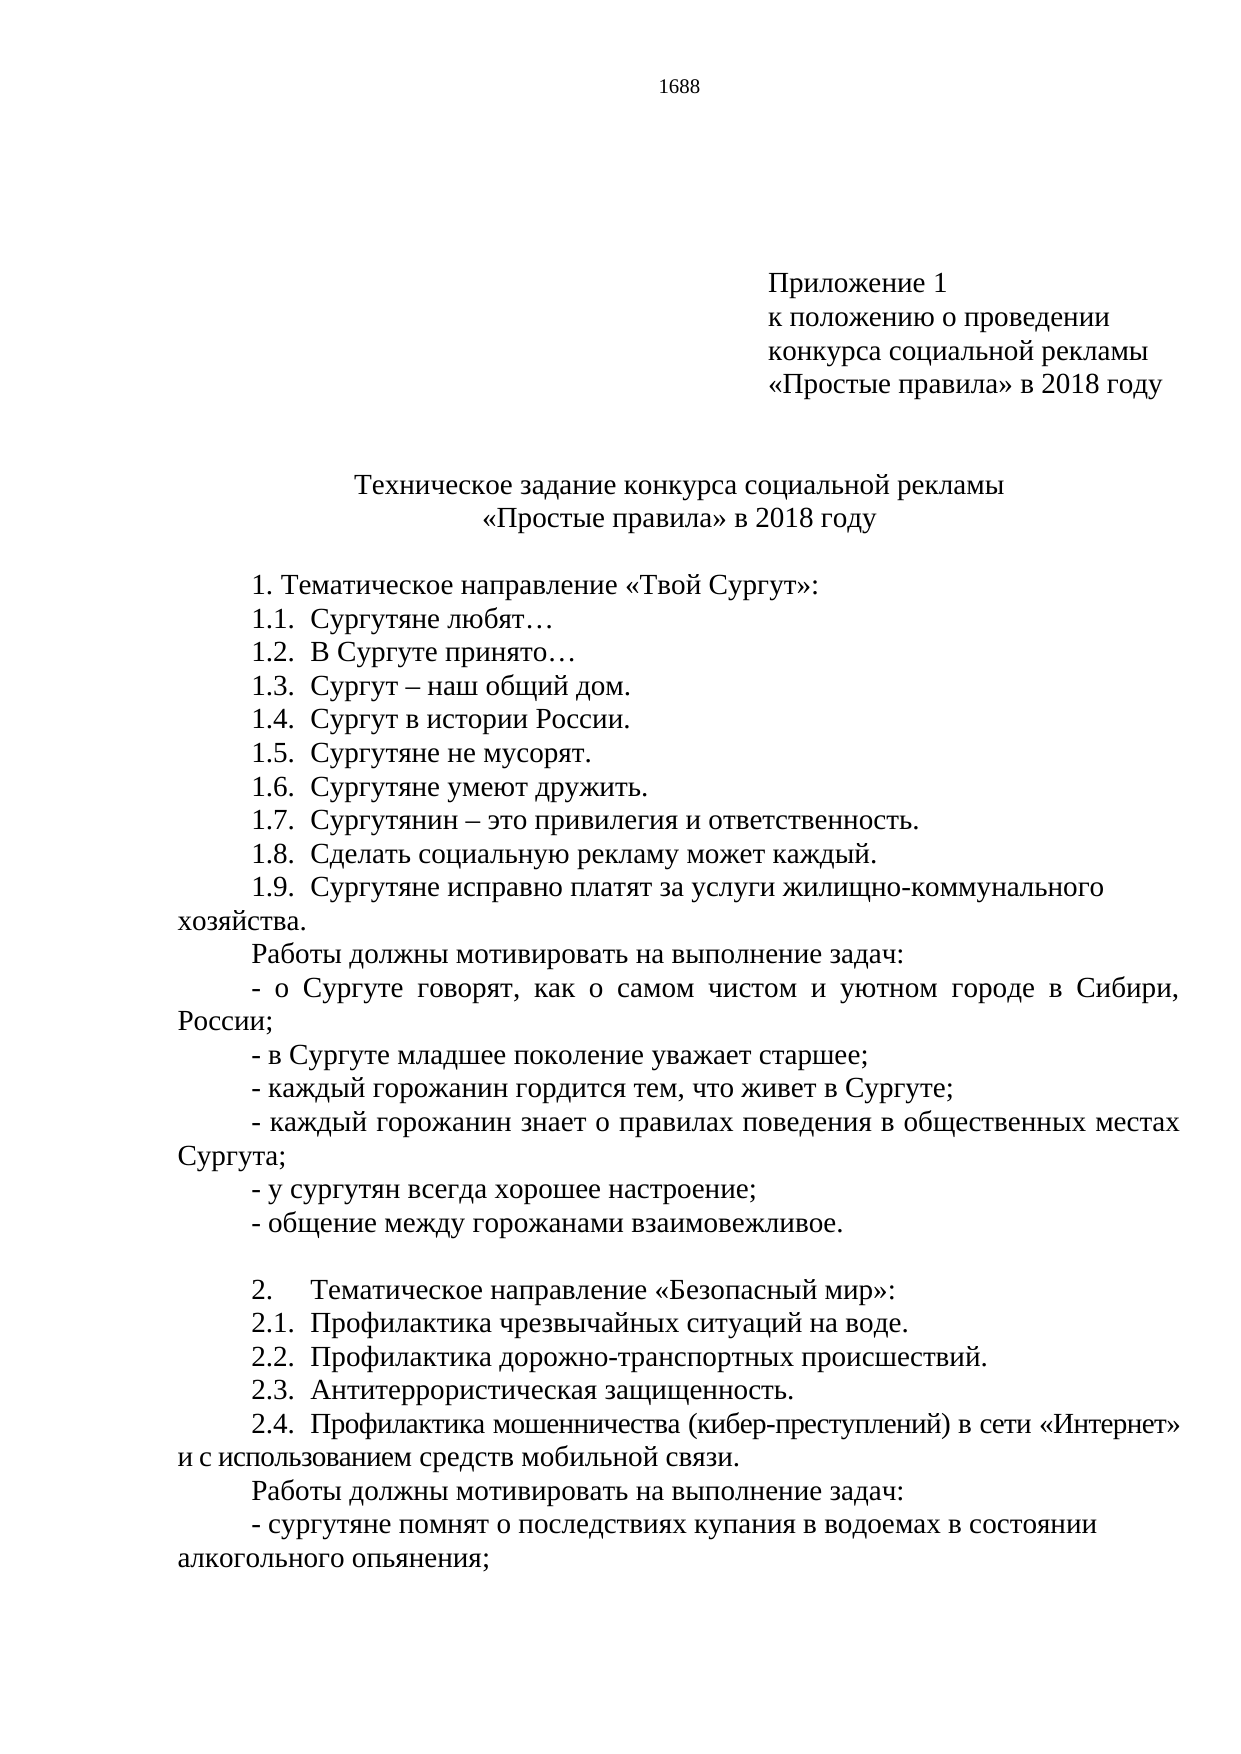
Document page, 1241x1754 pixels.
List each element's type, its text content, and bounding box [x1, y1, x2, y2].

list В Сургуте принято… [177, 634, 1181, 668]
list Антитеррористическая защищенность. [177, 1372, 1181, 1406]
text - в Сургуте младшее поколение уважает старшее; [251, 1037, 1181, 1071]
list Сургутяне умеют дружить. [177, 769, 1181, 802]
text Работы должны мотивировать на выполнение задач: [177, 1473, 1181, 1507]
list Сургутяне любят… [177, 601, 1181, 634]
list Тематическое направление «Твой Сургут»: [177, 567, 1181, 601]
list Профилактика мошенничества (кибер-преступлений) в сети «Интернет» и с использованием средств мобильной связи. [177, 1406, 1181, 1473]
text к положению о проведении [768, 299, 1181, 333]
text «Простые правила» в 2018 году [768, 366, 1181, 400]
list Сургут – наш общий дом. [177, 668, 1181, 702]
list Сургутяне не мусорят. [177, 735, 1181, 769]
list Сделать социальную рекламу может каждый. [177, 836, 1181, 869]
text «Простые правила» в 2018 году [177, 500, 1181, 534]
text - у сургутян всегда хорошее настроение; [177, 1171, 1181, 1205]
text - сургутяне помнят о последствиях купания в водоемах в состоянии алкогольного опьянения; [177, 1507, 1181, 1574]
list Сургутяне исправно платят за услуги жилищно-коммунального хозяйства. [177, 869, 1181, 936]
text - о Сургуте говорят, как о самом чистом и уютном городе в Сибири, России; [177, 970, 1181, 1037]
text конкурса социальной рекламы [768, 333, 1181, 366]
list Сургутянин – это привилегия и ответственность. [177, 802, 1181, 836]
list Профилактика чрезвычайных ситуаций на воде. [177, 1305, 1181, 1339]
list Сургут в истории России. [177, 702, 1181, 735]
text - каждый горожанин знает о правилах поведения в общественных местах Сургута; [177, 1104, 1181, 1171]
text - каждый горожанин гордится тем, что живет в Сургуте; [251, 1071, 1181, 1104]
text Приложение 1 [768, 266, 1181, 299]
text Техническое задание конкурса социальной рекламы [177, 467, 1181, 500]
text - общение между горожанами взаимовежливое. [177, 1205, 1181, 1238]
list Профилактика дорожно-транспортных происшествий. [177, 1339, 1181, 1372]
list Тематическое направление «Безопасный мир»: [177, 1272, 1181, 1305]
text Работы должны мотивировать на выполнение задач: [177, 936, 1181, 970]
